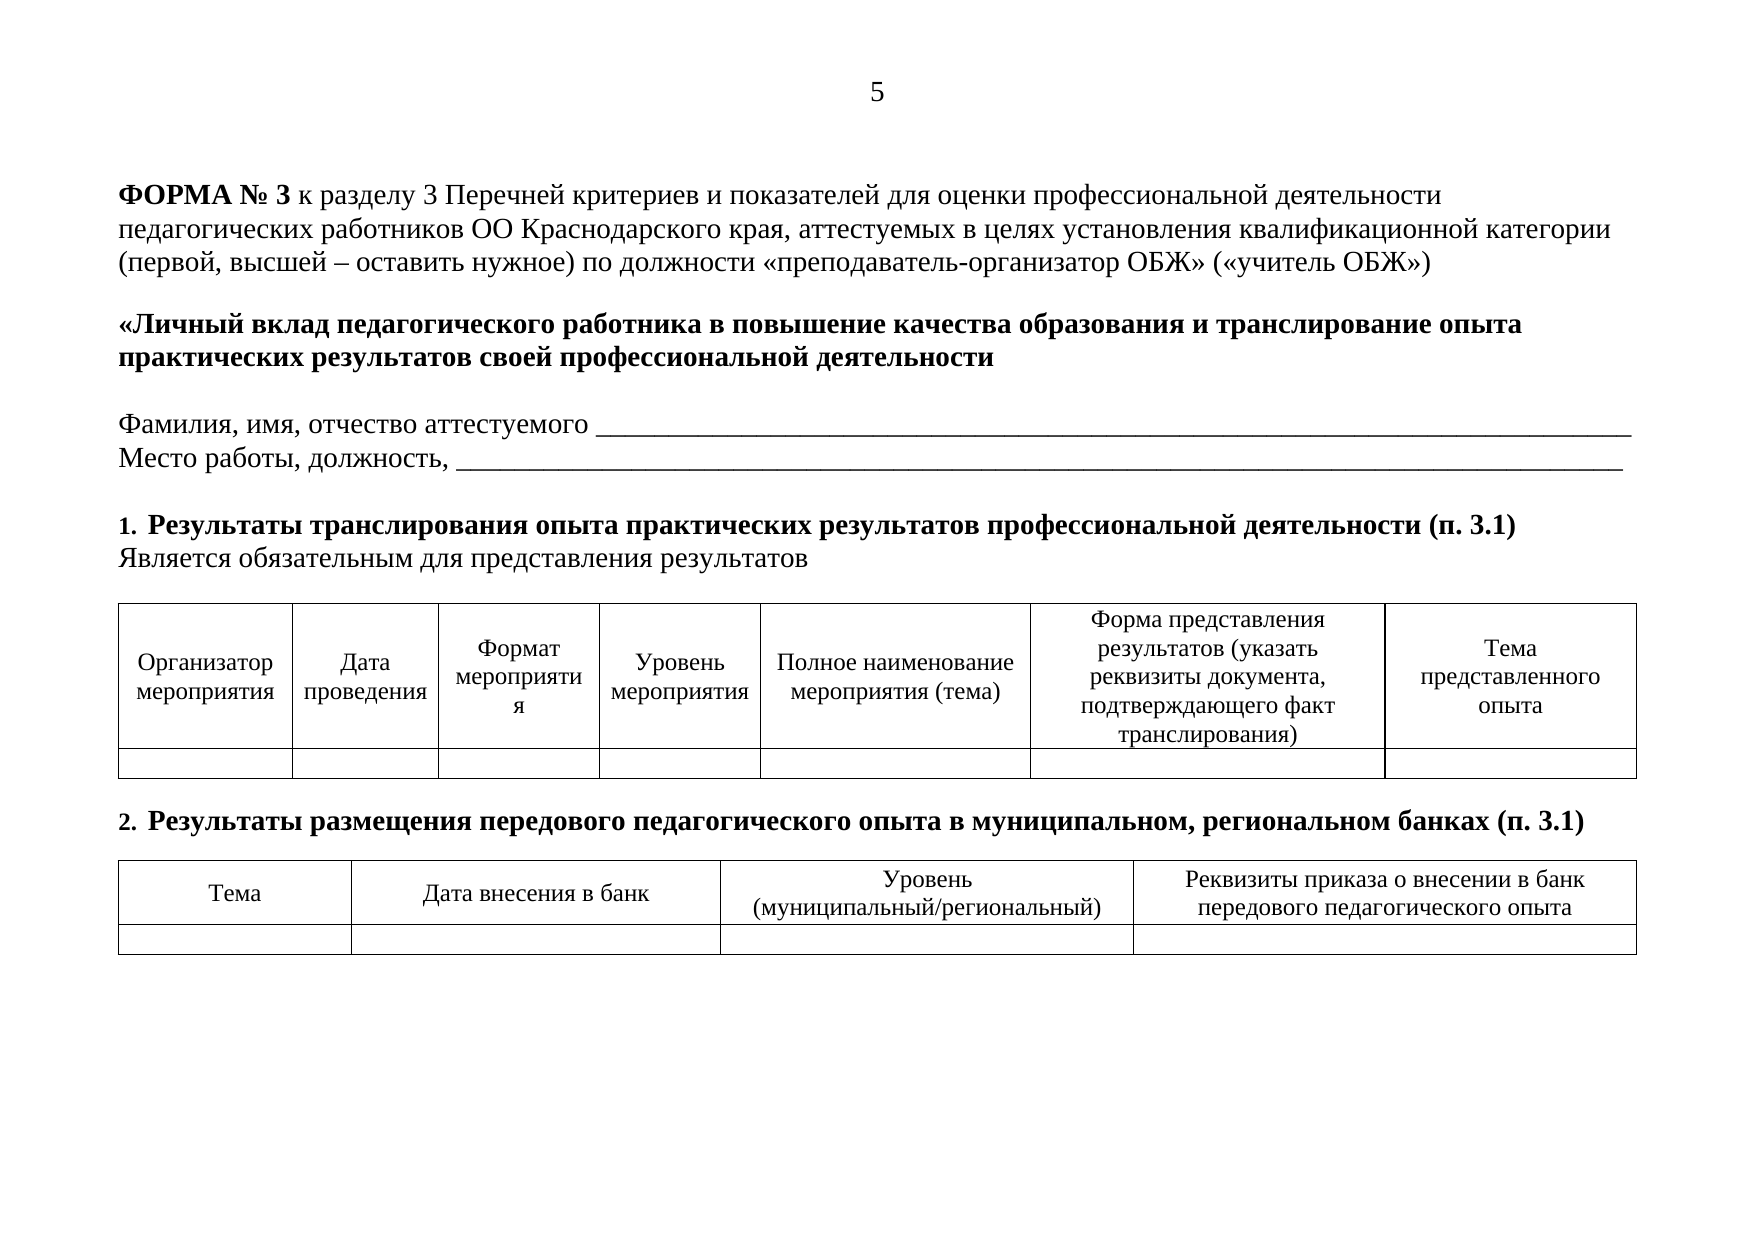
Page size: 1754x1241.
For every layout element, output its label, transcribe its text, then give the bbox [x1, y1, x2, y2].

table_cell [721, 925, 1133, 953]
table_header Уровень (муниципальный/региональный) [721, 861, 1133, 924]
table_cell [293, 749, 438, 777]
table_header Организатор мероприятия [119, 604, 292, 748]
table_header Дата проведения [293, 604, 438, 748]
table_cell [1031, 749, 1384, 777]
table_header Формат мероприятия [439, 604, 599, 748]
table_header Уровень мероприятия [600, 604, 760, 748]
table_cell [600, 749, 760, 777]
list Является обязательным для представления результатов [118, 541, 1636, 574]
list Результаты транслирования опыта практических результатов профессиональной деятельности (п. 3.1) [118, 507, 1636, 541]
table_cell [352, 925, 720, 953]
table_header Реквизиты приказа о внесении в банк передового педагогического опыта [1134, 861, 1636, 924]
text Фамилия, имя, отчество аттестуемого _______________________________________________________________________ [118, 406, 1636, 440]
table_cell [761, 749, 1030, 777]
table_cell [1386, 749, 1636, 777]
text «Личный вклад педагогического работника в повышение качества образования и транслирование опыта практических результатов своей профессиональной деятельности [118, 306, 1636, 373]
table_cell [439, 749, 599, 777]
table_header Дата внесения в банк [352, 861, 720, 924]
table_header Форма представления результатов (указать реквизиты документа, подтверждающего факт транслирования) [1031, 604, 1384, 748]
list Результаты размещения передового педагогического опыта в муниципальном, региональном банках (п. 3.1) [118, 803, 1636, 836]
text Место работы, должность, ________________________________________________________________________________ [118, 440, 1636, 473]
table_header Полное наименование мероприятия (тема) [761, 604, 1030, 748]
text ФОРМА № 3 к разделу 3 Перечней критериев и показателей для оценки профессиональной деятельности педагогических работников ОО Краснодарского края, аттестуемых в целях установления квалификационной категории (первой, высшей – оставить нужное) по должности «преподаватель-организатор ОБЖ» («учитель ОБЖ») [118, 177, 1636, 278]
table_header Тема [119, 861, 351, 924]
table_header Тема представленного опыта [1386, 604, 1636, 748]
table_cell [1134, 925, 1636, 953]
table_cell [119, 749, 292, 777]
table_cell [119, 925, 351, 953]
